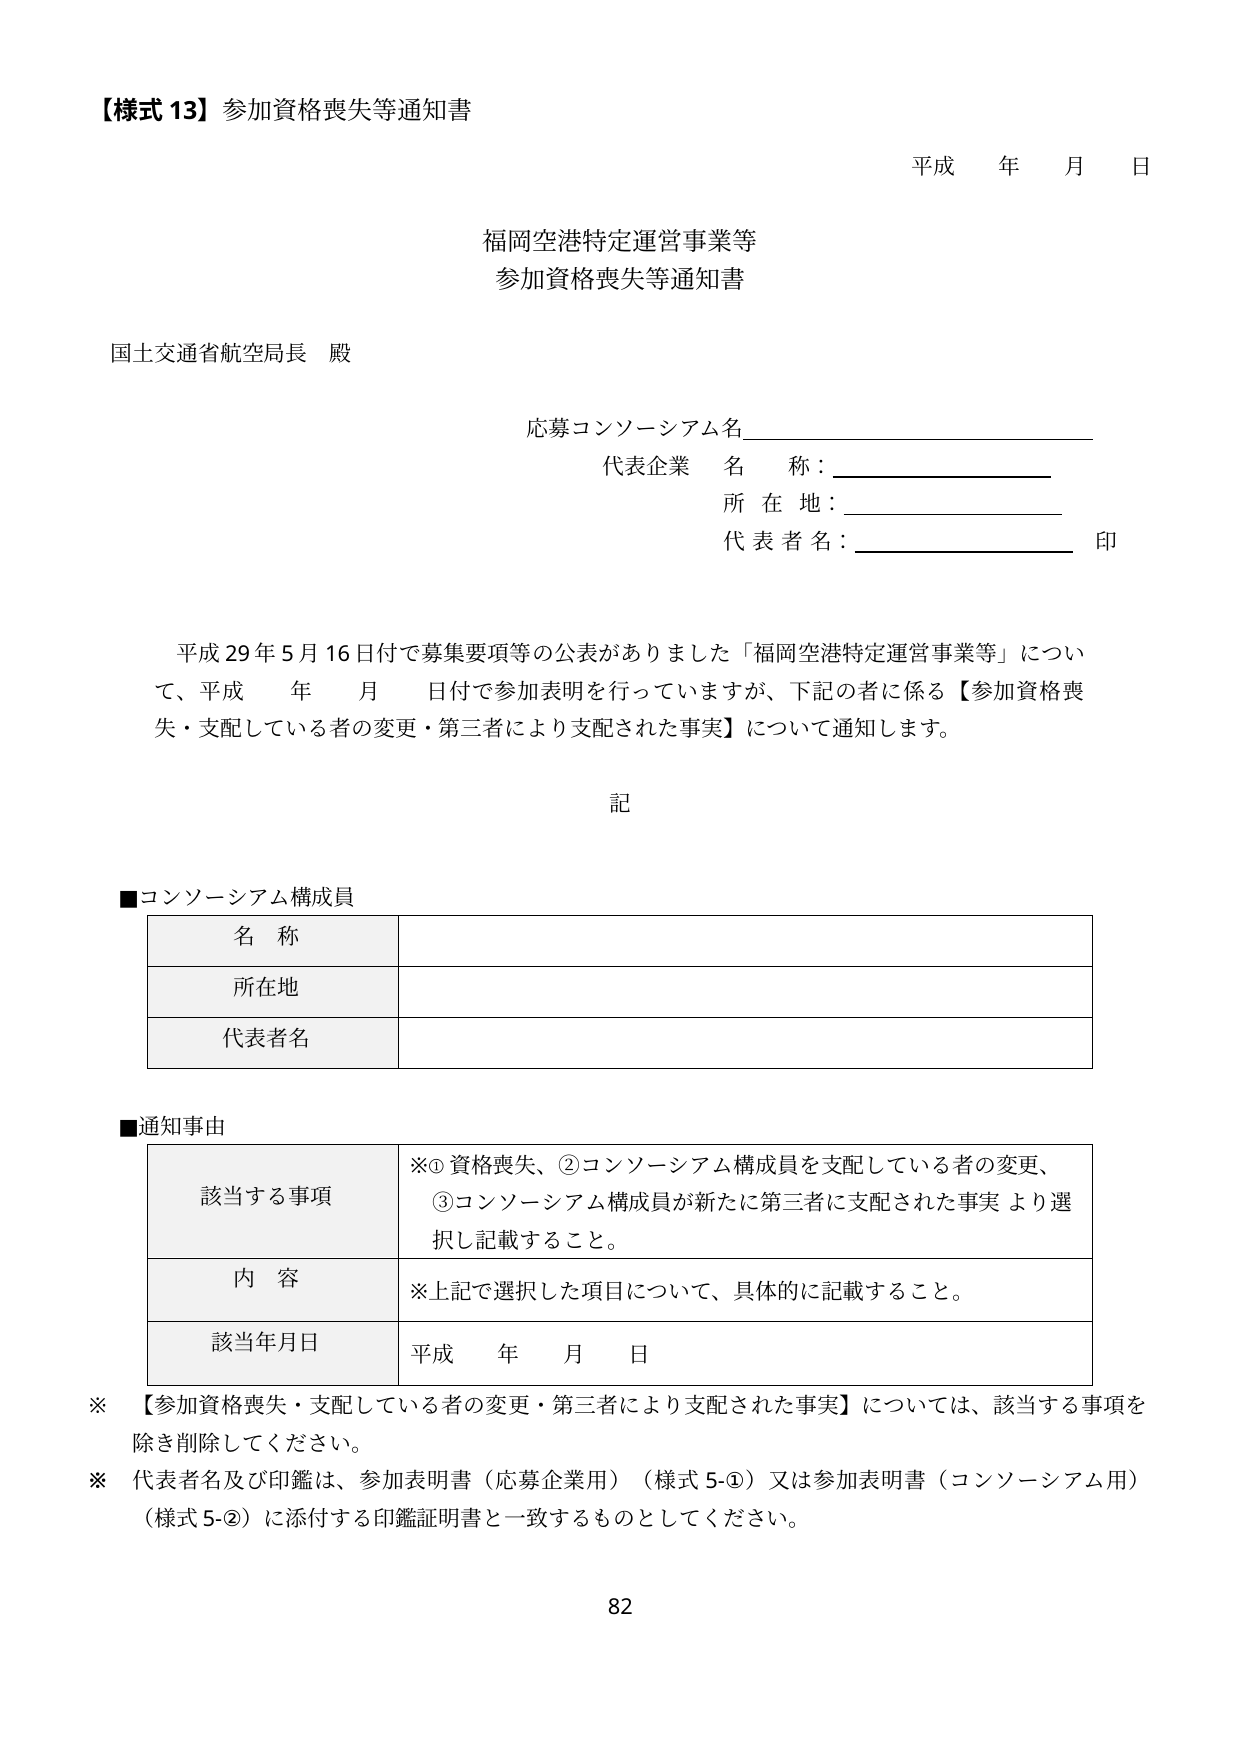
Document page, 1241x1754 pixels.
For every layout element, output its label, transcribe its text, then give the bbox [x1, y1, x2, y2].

text ■コンソーシアム構成員 [118, 877, 1152, 915]
table_cell 所在地 [148, 967, 398, 1017]
table_cell 該当年月日 [148, 1322, 398, 1385]
table_header ※①資格喪失、②コンソーシアム構成員を支配している者の変更、③コンソーシアム構成員が新たに第三者に支配された事実 より選択し記載すること。 [399, 1145, 1092, 1257]
table_cell [399, 1018, 1092, 1068]
text ■通知事由 [118, 1106, 1152, 1144]
table_cell [399, 967, 1092, 1017]
text 代表者名： 印 [603, 521, 1152, 558]
table_cell 代表者名 [148, 1018, 398, 1068]
table_cell 平成 年 月 日 [399, 1322, 1092, 1385]
subtitle 記 [89, 783, 1152, 821]
table_header 該当する事項 [148, 1145, 398, 1257]
text 参加資格喪失等通知書 [89, 258, 1152, 296]
list 【参加資格喪失・支配している者の変更・第三者により支配された事実】については、該当する事項を除き削除してください。 [89, 1386, 1152, 1461]
text 福岡空港特定運営事業等 [89, 221, 1152, 258]
text 平成29年5月16日付で募集要項等の公表がありました「福岡空港特定運営事業等」について、平成 年 月 日付で参加表明を行っていますが、下記の者に係る【参加資格喪失・支配している者の変更・第三者により支配された事実】について通知します。 [154, 633, 1086, 746]
table_cell ※上記で選択した項目について、具体的に記載すること。 [399, 1259, 1092, 1321]
table_header 名 称 [148, 916, 398, 966]
text 国土交通省航空局長 殿 [89, 333, 1152, 371]
text 代表企業 名称： [603, 446, 1152, 483]
subtitle 【様式13】参加資格喪失等通知書 [89, 90, 1152, 127]
text 平成 年 月 日 [89, 146, 1152, 183]
table_cell 内 容 [148, 1259, 398, 1321]
table_header [399, 916, 1092, 966]
text 所在地： [603, 483, 1152, 521]
text 応募コンソーシアム名 [89, 408, 1152, 446]
list 代表者名及び印鑑は、参加表明書（応募企業用）（様式5-①）又は参加表明書（コンソーシアム用）（様式5-②）に添付する印鑑証明書と一致するものとしてください。 [89, 1461, 1152, 1536]
